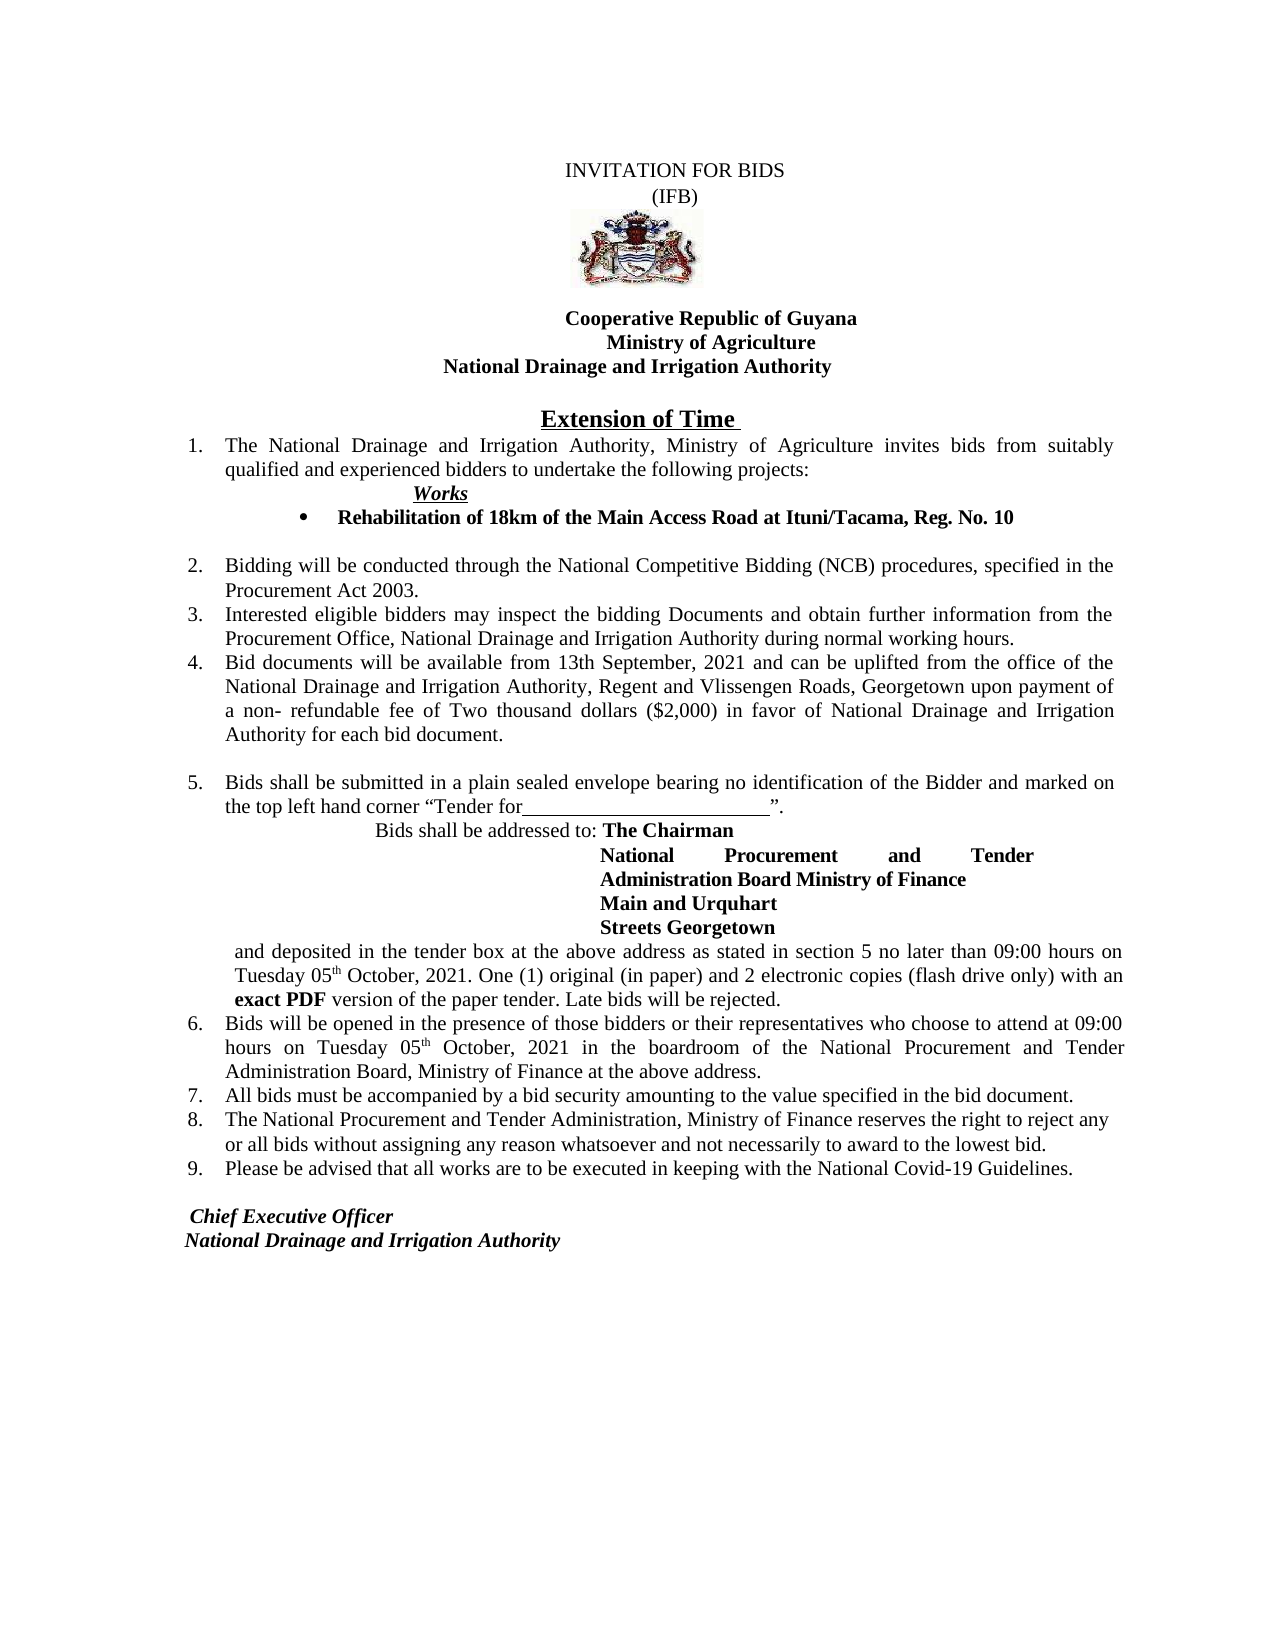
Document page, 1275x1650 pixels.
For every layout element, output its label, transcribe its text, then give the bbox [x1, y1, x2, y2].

list The National Drainage and Irrigation Authority, Ministry of Agriculture invites bids from suitably qualified and experienced bidders to undertake the following projects: [187, 432, 1114, 481]
list Main and Urquhart Streets Georgetown [600, 891, 799, 939]
text INVITATION FOR BIDS (IFB) [560, 158, 790, 208]
list All bids must be accompanied by a bid security amounting to the value specified in the bid document. [187, 1083, 1125, 1107]
text Works [412, 481, 1125, 505]
text Chief Executive Officer [75, 1204, 1125, 1228]
title Cooperative Republic of Guyana Ministry of Agriculture [560, 226, 862, 354]
subtitle Rehabilitation of 18km of the Main Access Road at Ituni/Tacama, Reg. No. 10 [300, 505, 1125, 529]
text National Drainage and Irrigation Authority [75, 1228, 1125, 1252]
subtitle National Procurement and Tender Administration Board Ministry of Finance [600, 843, 1034, 891]
text Extension of Time [150, 404, 1125, 432]
list Bids shall be submitted in a plain sealed envelope bearing no identification of the Bidder and marked on the top left hand corner “Tender for ”. [187, 770, 1114, 818]
list and deposited in the tender box at the above address as stated in section 5 no later than 09:00 hours on Tuesday 05th October, 2021. One (1) original (in paper) and 2 electronic copies (flash drive only) with an exact PDF version of the paper tender. Late bids will be rejected. [234, 939, 1125, 1011]
title National Drainage and Irrigation Authority [150, 354, 1125, 378]
list Interested eligible bidders may inspect the bidding Documents and obtain further information from the Procurement Office, National Drainage and Irrigation Authority during normal working hours. [187, 602, 1114, 650]
list Bids shall be addressed to: The Chairman [375, 818, 1125, 842]
list Bids will be opened in the presence of those bidders or their representatives who choose to attend at 09:00 hours on Tuesday 05th October, 2021 in the boardroom of the National Procurement and Tender Administration Board, Ministry of Finance at the above address. [187, 1011, 1125, 1083]
list The National Procurement and Tender Administration, Ministry of Finance reserves the right to reject any or all bids without assigning any reason whatsoever and not necessarily to award to the lowest bid. [187, 1107, 1125, 1156]
list Bid documents will be available from 13th September, 2021 and can be uplifted from the office of the National Drainage and Irrigation Authority, Regent and Vlissengen Roads, Georgetown upon payment of a non- refundable fee of Two thousand dollars ($2,000) in favor of National Drainage and Irrigation Authority for each bid document. [187, 650, 1114, 746]
list Please be advised that all works are to be executed in keeping with the National Covid-19 Guidelines. [187, 1156, 1125, 1179]
picture [570, 209, 704, 288]
list Bidding will be conducted through the National Competitive Bidding (NCB) procedures, specified in the Procurement Act 2003. [187, 553, 1114, 602]
